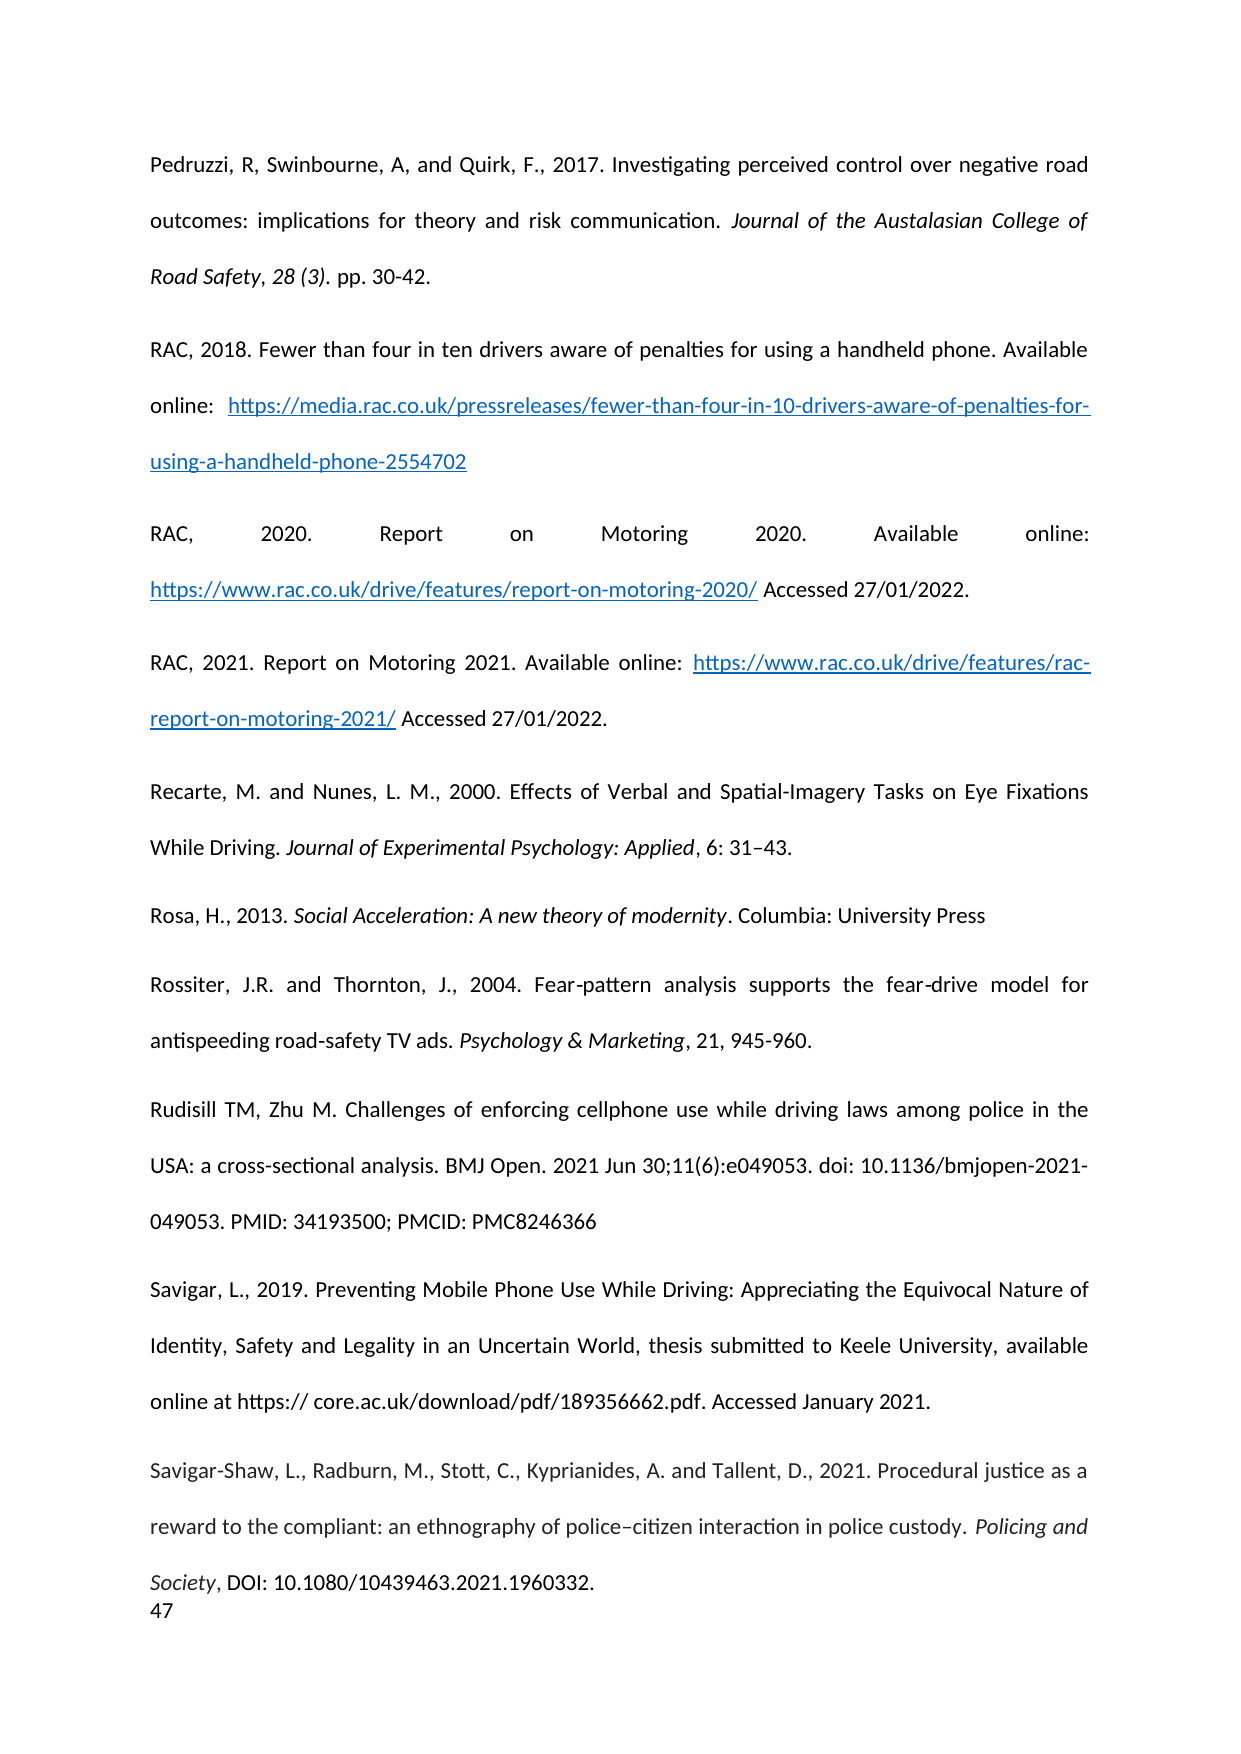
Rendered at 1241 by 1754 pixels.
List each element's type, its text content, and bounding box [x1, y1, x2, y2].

text Recarte, M. and Nunes, L. M., 2000. Effects of Verbal and Spatial-Imagery Tasks on Eye Fixations While Driving. Journal of Experimental Psychology: Applied, 6: 31–43. [150, 777, 1090, 861]
text Pedruzzi, R, Swinbourne, A, and Quirk, F., 2017. Investigating perceived control over negative road outcomes: implications for theory and risk communication. Journal of the Austalasian College of Road Safety, 28 (3). pp. 30-42. [150, 150, 1090, 290]
text Rosa, H., 2013. Social Acceleration: A new theory of modernity. Columbia: University Press [150, 902, 1090, 930]
text RAC, 2020. Report on Motoring 2020. Available online: https://www.rac.co.uk/drive/features/report-on-motoring-2020/ Accessed 27/01/2022. [150, 519, 1090, 604]
text Savigar, L., 2019. Preventing Mobile Phone Use While Driving: Appreciating the Equivocal Nature of Identity, Safety and Legality in an Uncertain World, thesis submitted to Keele University, available online at https:// core.ac.uk/download/pdf/189356662.pdf. Accessed January 2021. [150, 1275, 1090, 1416]
text Rossiter, J.R. and Thornton, J., 2004. Fear‐pattern analysis supports the fear‐drive model for antispeeding road‐safety TV ads. Psychology & Marketing, 21, 945-960. [150, 970, 1090, 1054]
text Rudisill TM, Zhu M. Challenges of enforcing cellphone use while driving laws among police in the USA: a cross-sectional analysis. BMJ Open. 2021 Jun 30;11(6):e049053. doi: 10.1136/bmjopen-2021-049053. PMID: 34193500; PMCID: PMC8246366 [150, 1095, 1090, 1235]
text Savigar-Shaw, L., Radburn, M., Stott, C., Kyprianides, A. and Tallent, D., 2021. Procedural justice as a reward to the compliant: an ethnography of police–citizen interaction in police custody. Policing and Society, DOI: 10.1080/10439463.2021.1960332. [150, 1456, 1090, 1596]
text RAC, 2018. Fewer than four in ten drivers aware of penalties for using a handheld phone. Available online: https://media.rac.co.uk/pressreleases/fewer-than-four-in-10-drivers-aware-of-penalties-for-using-a-handheld-phone-2554702 [150, 335, 1090, 475]
text RAC, 2021. Report on Motoring 2021. Available online: https://www.rac.co.uk/drive/features/rac-report-on-motoring-2021/ Accessed 27/01/2022. [150, 648, 1090, 732]
